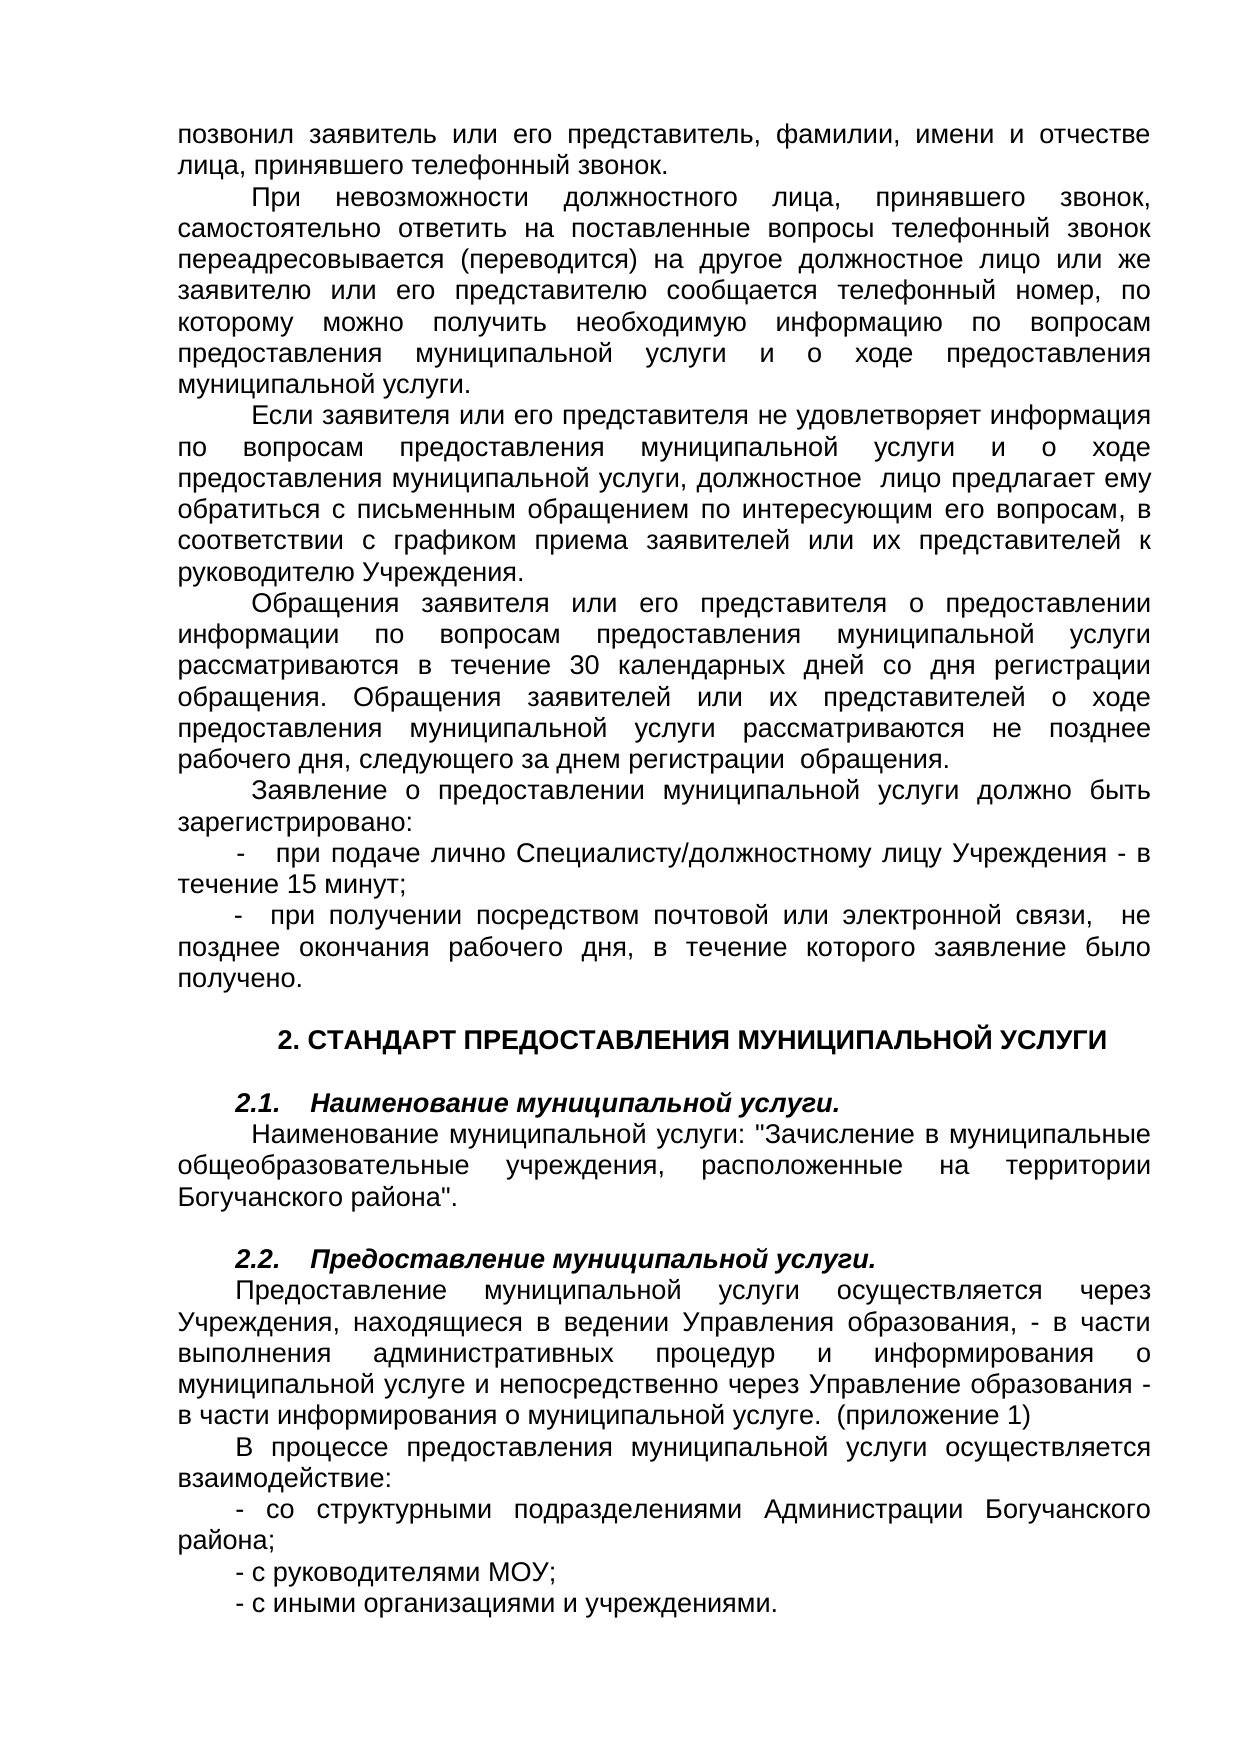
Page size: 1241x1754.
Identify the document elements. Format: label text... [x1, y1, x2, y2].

text Заявление о предоставлении муниципальной услуги должно быть зарегистрировано: [177, 774, 1152, 837]
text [177, 118, 1152, 181]
text 2. СТАНДАРТ ПРЕДОСТАВЛЕНИЯ МУНИЦИПАЛЬНОЙ УСЛУГИ [177, 1024, 1152, 1056]
list Наименование муниципальной услуги. [177, 1087, 1152, 1118]
text В процессе предоставления муниципальной услуги осуществляется взаимодействие: [177, 1431, 1152, 1493]
text - с руководителями МОУ; [177, 1556, 1152, 1587]
text - при получении посредством почтовой или электронной связи, не позднее окончания рабочего дня, в течение которого заявление было получено. [177, 899, 1152, 993]
list Предоставление муниципальной услуги. [177, 1243, 1152, 1274]
text Наименование муниципальной услуги: "Зачисление в муниципальные общеобразовательные учреждения, расположенные на территории Богучанского района". [177, 1118, 1152, 1212]
text При невозможности должностного лица, принявшего звонок, самостоятельно ответить на поставленные вопросы телефонный звонок переадресовывается (переводится) на другое должностное лицо или же заявителю или его представителю сообщается телефонный номер, по которому можно получить необходимую информацию по вопросам предоставления муниципальной услуги и о ходе предоставления муниципальной услуги. [177, 181, 1152, 399]
text Если заявителя или его представителя не удовлетворяет информация по вопросам предоставления муниципальной услуги и о ходе предоставления муниципальной услуги, должностное лицо предлагает ему обратиться с письменным обращением по интересующим его вопросам, в соответствии с графиком приема заявителей или их представителей к руководителю Учреждения. [177, 399, 1152, 587]
text - со структурными подразделениями Администрации Богучанского района; [177, 1493, 1152, 1556]
text - при подаче лично Специалисту/должностному лицу Учреждения - в течение 15 минут; [177, 837, 1152, 899]
text Предоставление муниципальной услуги осуществляется через Учреждения, находящиеся в ведении Управления образования, - в части выполнения административных процедур и информирования о муниципальной услуге и непосредственно через Управление образования - в части информирования о муниципальной услуге. (приложение 1) [177, 1274, 1152, 1431]
text - с иными организациями и учреждениями. [177, 1587, 1152, 1618]
text Обращения заявителя или его представителя о предоставлении информации по вопросам предоставления муниципальной услуги рассматриваются в течение 30 календарных дней со дня регистрации обращения. Обращения заявителей или их представителей о ходе предоставления муниципальной услуги рассматриваются не позднее рабочего дня, следующего за днем регистрации обращения. [177, 587, 1152, 774]
